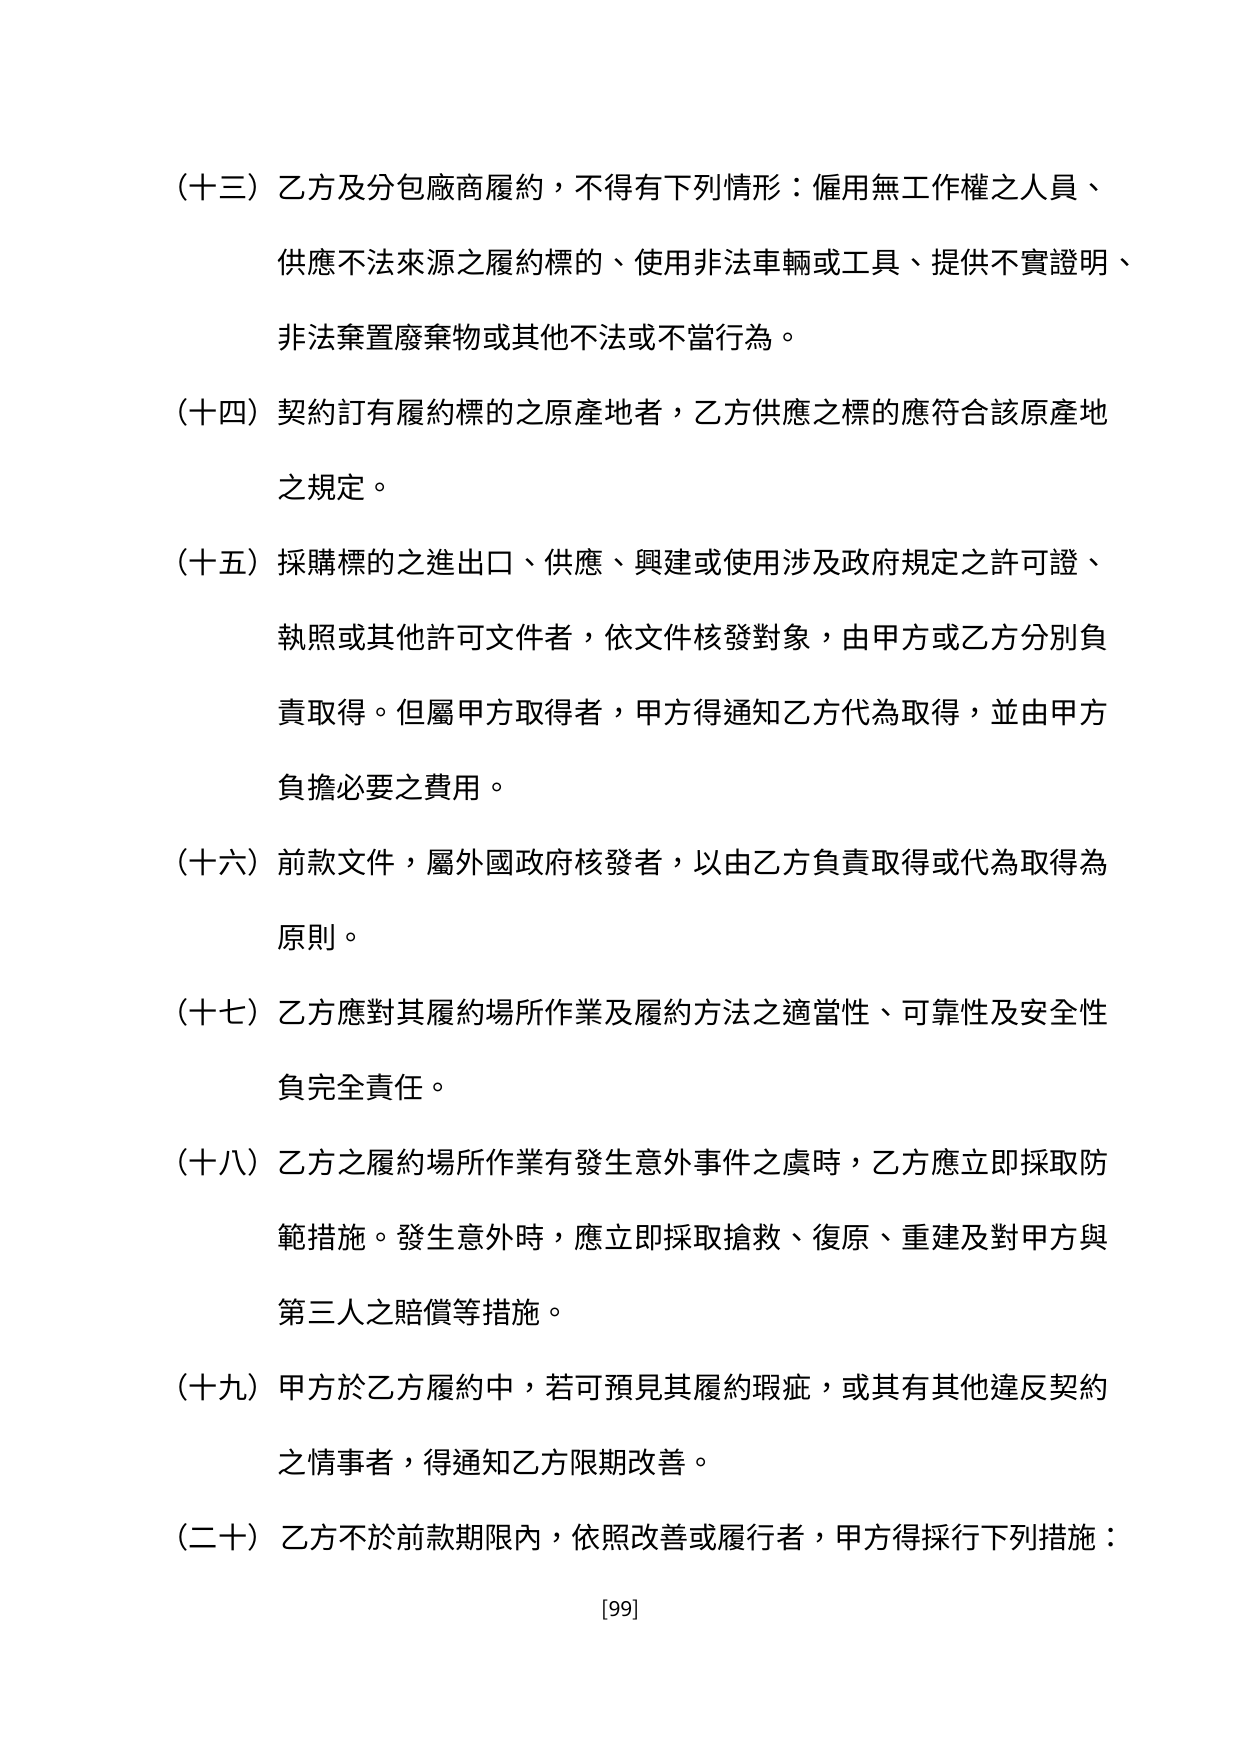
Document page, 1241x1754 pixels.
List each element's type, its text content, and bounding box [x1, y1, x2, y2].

list 甲方於乙方履約中，若可預見其履約瑕疵，或其有其他違反契約之情事者，得通知乙方限期改善。 [159, 1348, 1110, 1498]
list 前款文件，屬外國政府核發者，以由乙方負責取得或代為取得為原則。 [159, 823, 1110, 973]
list 乙方不於前款期限內，依照改善或履行者，甲方得採行下列措施： [159, 1498, 1110, 1573]
list 乙方及分包廠商履約，不得有下列情形：僱用無工作權之人員、 供應不法來源之履約標的、使用非法車輛或工具、提供不實證明、非法棄置廢棄物或其他不法或不當行為。 [159, 148, 1110, 373]
list 採購標的之進出口、供應、興建或使用涉及政府規定之許可證、執照或其他許可文件者，依文件核發對象，由甲方或乙方分別負責取得。但屬甲方取得者，甲方得通知乙方代為取得，並由甲方負擔必要之費用。 [159, 523, 1110, 823]
list 乙方之履約場所作業有發生意外事件之虞時，乙方應立即採取防範措施。發生意外時，應立即採取搶救、復原、重建及對甲方與第三人之賠償等措施。 [159, 1123, 1110, 1348]
list 契約訂有履約標的之原產地者，乙方供應之標的應符合該原產地之規定。 [159, 373, 1110, 523]
list 乙方應對其履約場所作業及履約方法之適當性、可靠性及安全性負完全責任。 [159, 973, 1110, 1123]
